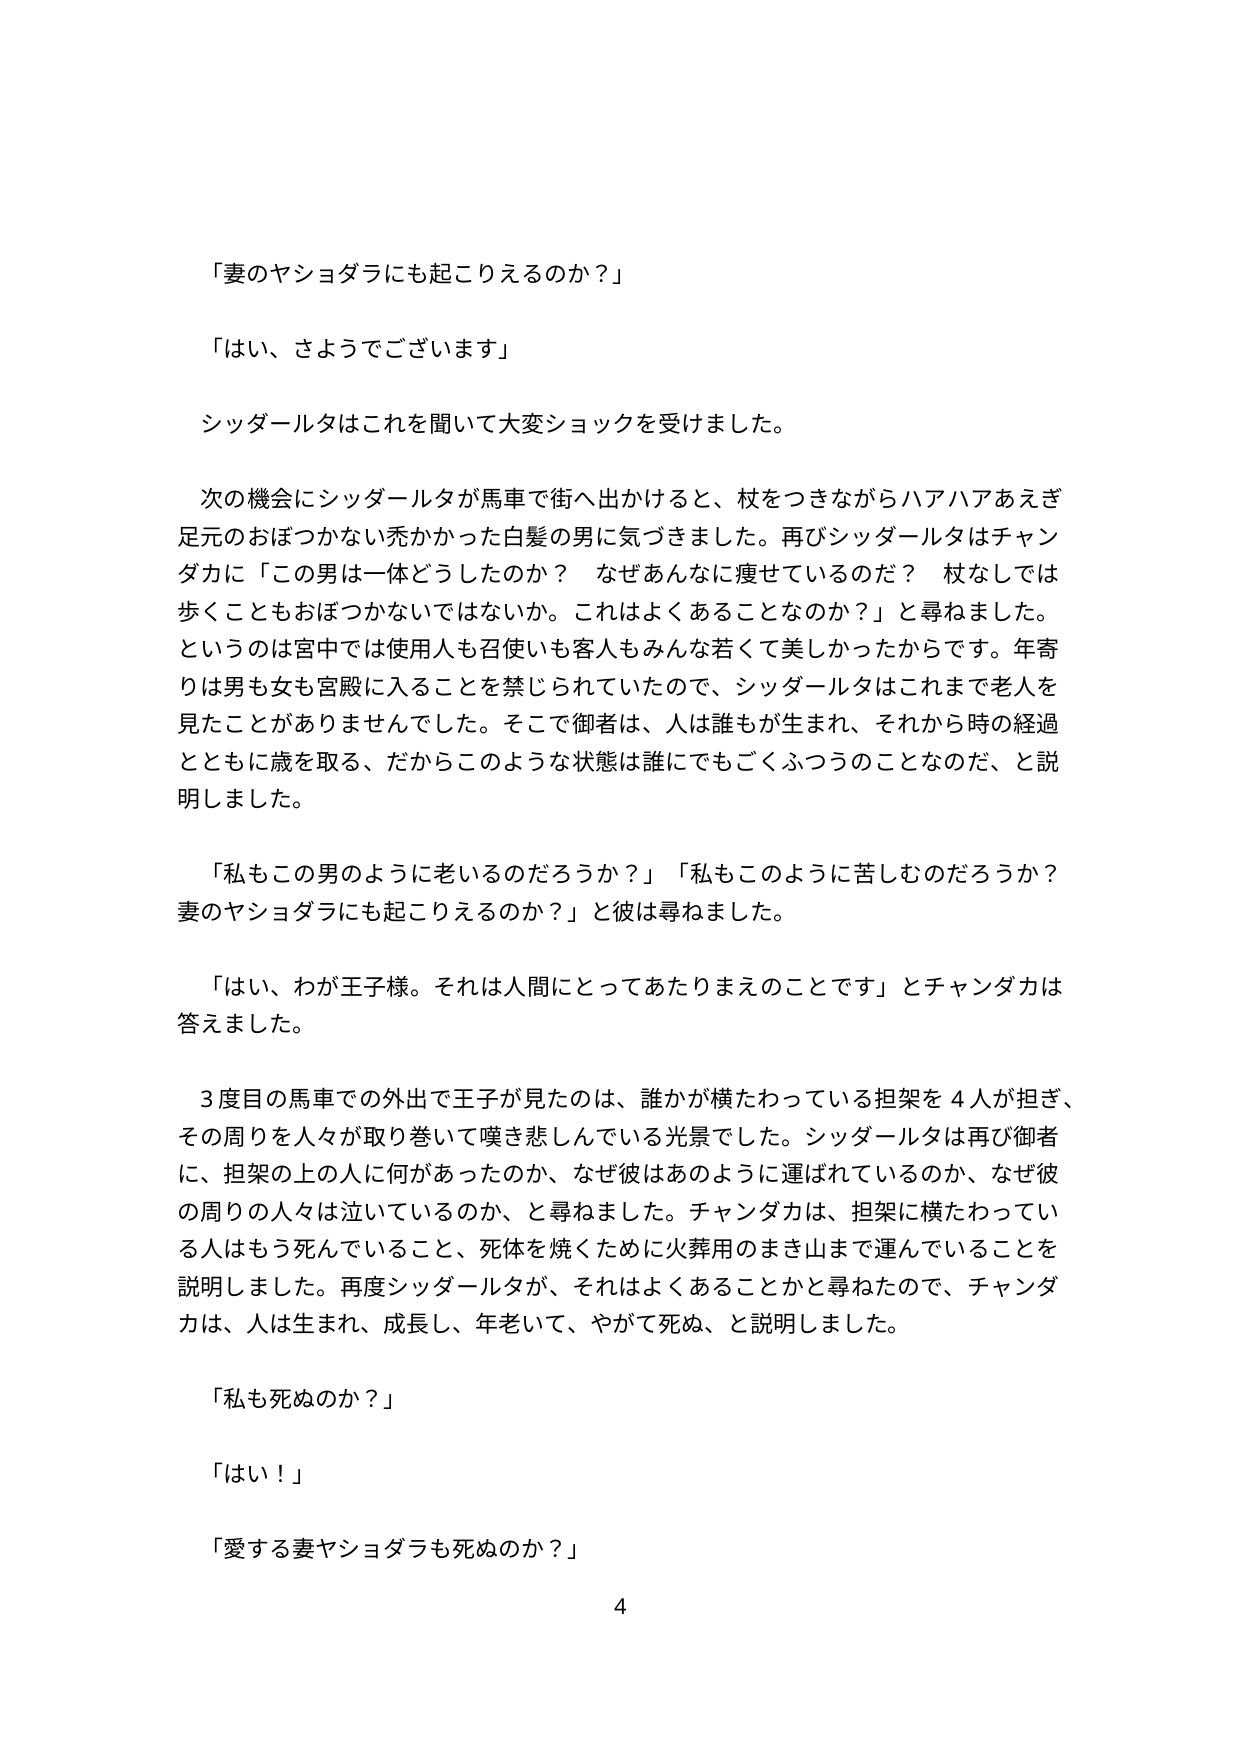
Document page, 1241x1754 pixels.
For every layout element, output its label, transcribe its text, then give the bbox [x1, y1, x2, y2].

text 3度目の馬車での外出で王子が見たのは、誰かが横たわっている担架を4人が担ぎ、その周りを人々が取り巻いて嘆き悲しんでいる光景でした。シッダールタは再び御者に、担架の上の人に何があったのか、なぜ彼はあのように運ばれているのか、なぜ彼の周りの人々は泣いているのか、と尋ねました。チャンダカは、担架に横たわっている人はもう死んでいること、死体を焼くために火葬用のまき山まで運んでいることを説明しました。再度シッダールタが、それはよくあることかと尋ねたので、チャンダカは、人は生まれ、成長し、年老いて、やがて死ぬ、と説明しました。 [177, 1079, 1063, 1342]
text 「はい、さようでございます」 [177, 329, 1063, 367]
text 「私もこの男のように老いるのだろうか？」「私もこのように苦しむのだろうか？妻のヤショダラにも起こりえるのか？」と彼は尋ねました。 [177, 854, 1063, 929]
text 「妻のヤショダラにも起こりえるのか？」 [177, 254, 1063, 292]
text シッダールタはこれを聞いて大変ショックを受けました。 [177, 404, 1063, 442]
text 次の機会にシッダールタが馬車で街へ出かけると、杖をつきながらハアハアあえぎ足元のおぼつかない禿かかった白髪の男に気づきました。再びシッダールタはチャンダカに「この男は一体どうしたのか？ なぜあんなに痩せているのだ？ 杖なしでは歩くこともおぼつかないではないか。これはよくあることなのか？」と尋ねました。というのは宮中では使用人も召使いも客人もみんな若くて美しかったからです。年寄りは男も女も宮殿に入ることを禁じられていたので、シッダールタはこれまで老人を見たことがありませんでした。そこで御者は、人は誰もが生まれ、それから時の経過とともに歳を取る、だからこのような状態は誰にでもごくふつうのことなのだ、と説明しました。 [177, 479, 1063, 817]
text 「私も死ぬのか？」 [177, 1379, 1063, 1417]
text 「はい、わが王子様。それは人間にとってあたりまえのことです」とチャンダカは答えました。 [177, 967, 1063, 1042]
text 「愛する妻ヤショダラも死ぬのか？」 [177, 1529, 1063, 1567]
text 「はい！」 [177, 1454, 1063, 1492]
